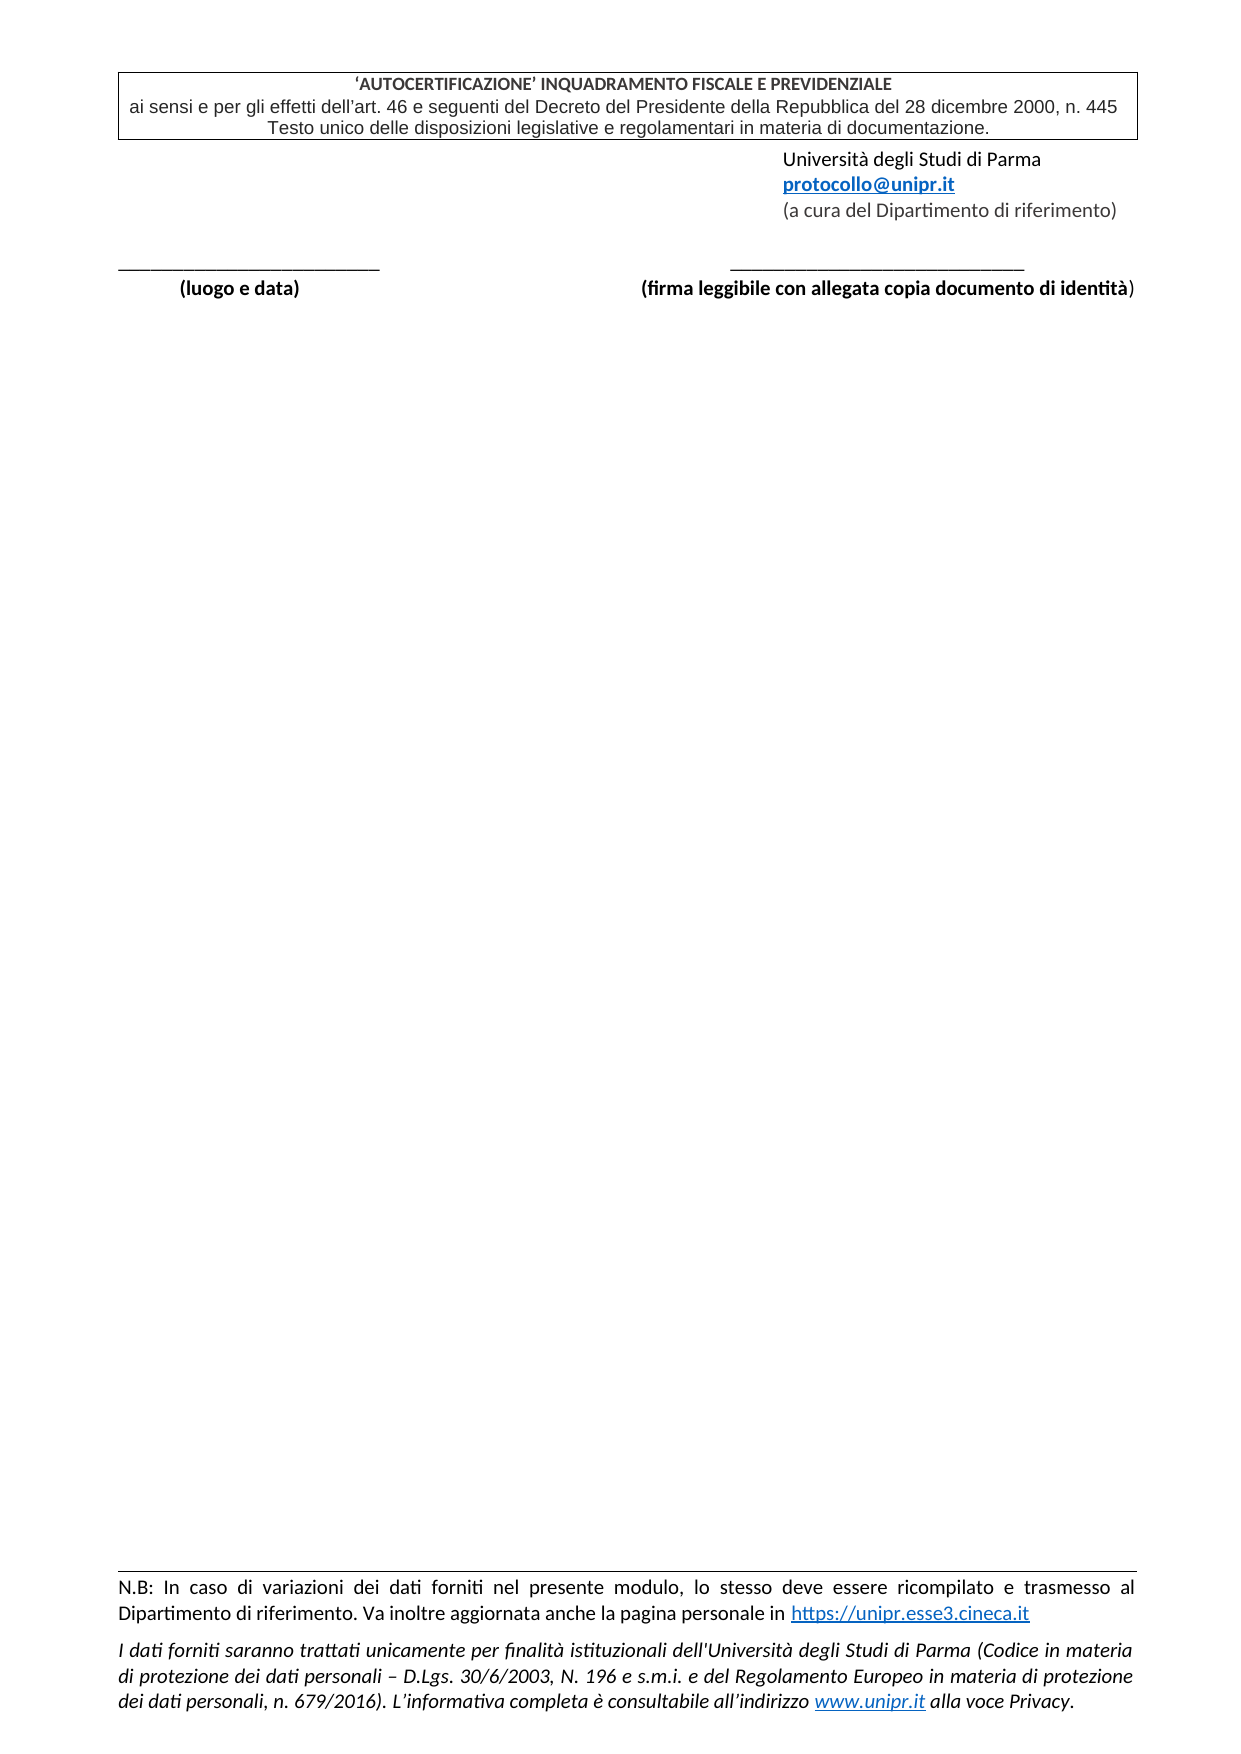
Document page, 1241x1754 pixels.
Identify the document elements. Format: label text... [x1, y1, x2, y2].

text ________________________ ___________________________ (luogo e data) (firma leggibile con allegata copia documento di identità) [118, 248, 1137, 301]
